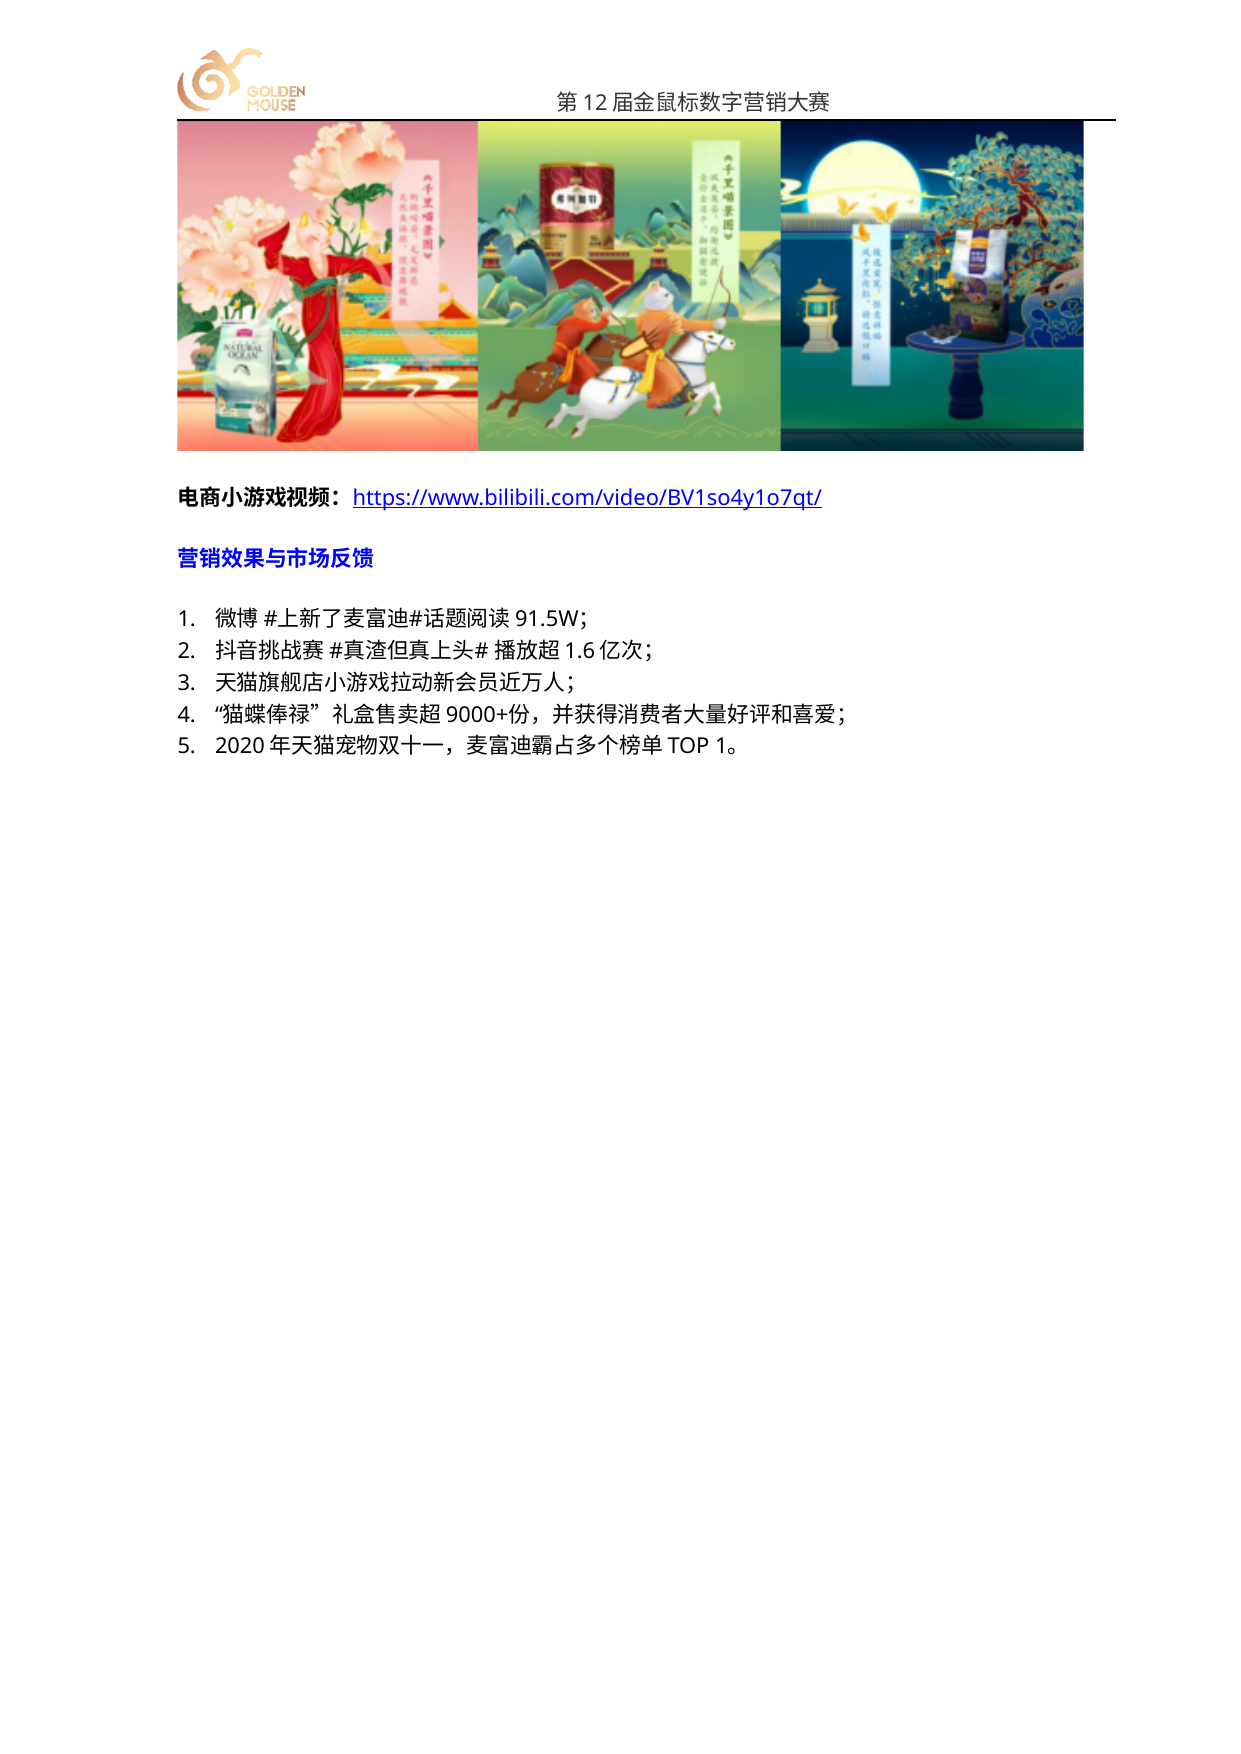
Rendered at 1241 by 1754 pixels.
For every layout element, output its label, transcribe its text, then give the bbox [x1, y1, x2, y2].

list 2020年天猫宠物双十一，麦富迪霸占多个榜单TOP 1。 [177, 728, 1116, 760]
list 天猫旗舰店小游戏拉动新会员近万人； [177, 665, 1116, 697]
picture [177, 121, 1084, 451]
list “猫蝶俸禄”礼盒售卖超9000+份，并获得消费者大量好评和喜爱； [177, 697, 1116, 728]
list 抖音挑战赛 #真渣但真上头# 播放超1.6亿次； [177, 633, 1116, 665]
picture [177, 48, 305, 111]
list 微博 #上新了麦富迪#话题阅读91.5W； [177, 601, 1116, 633]
text 营销效果与市场反馈 [177, 541, 1116, 572]
text 电商小游戏视频：https://www.bilibili.com/video/BV1so4y1o7qt/ [177, 479, 1116, 511]
